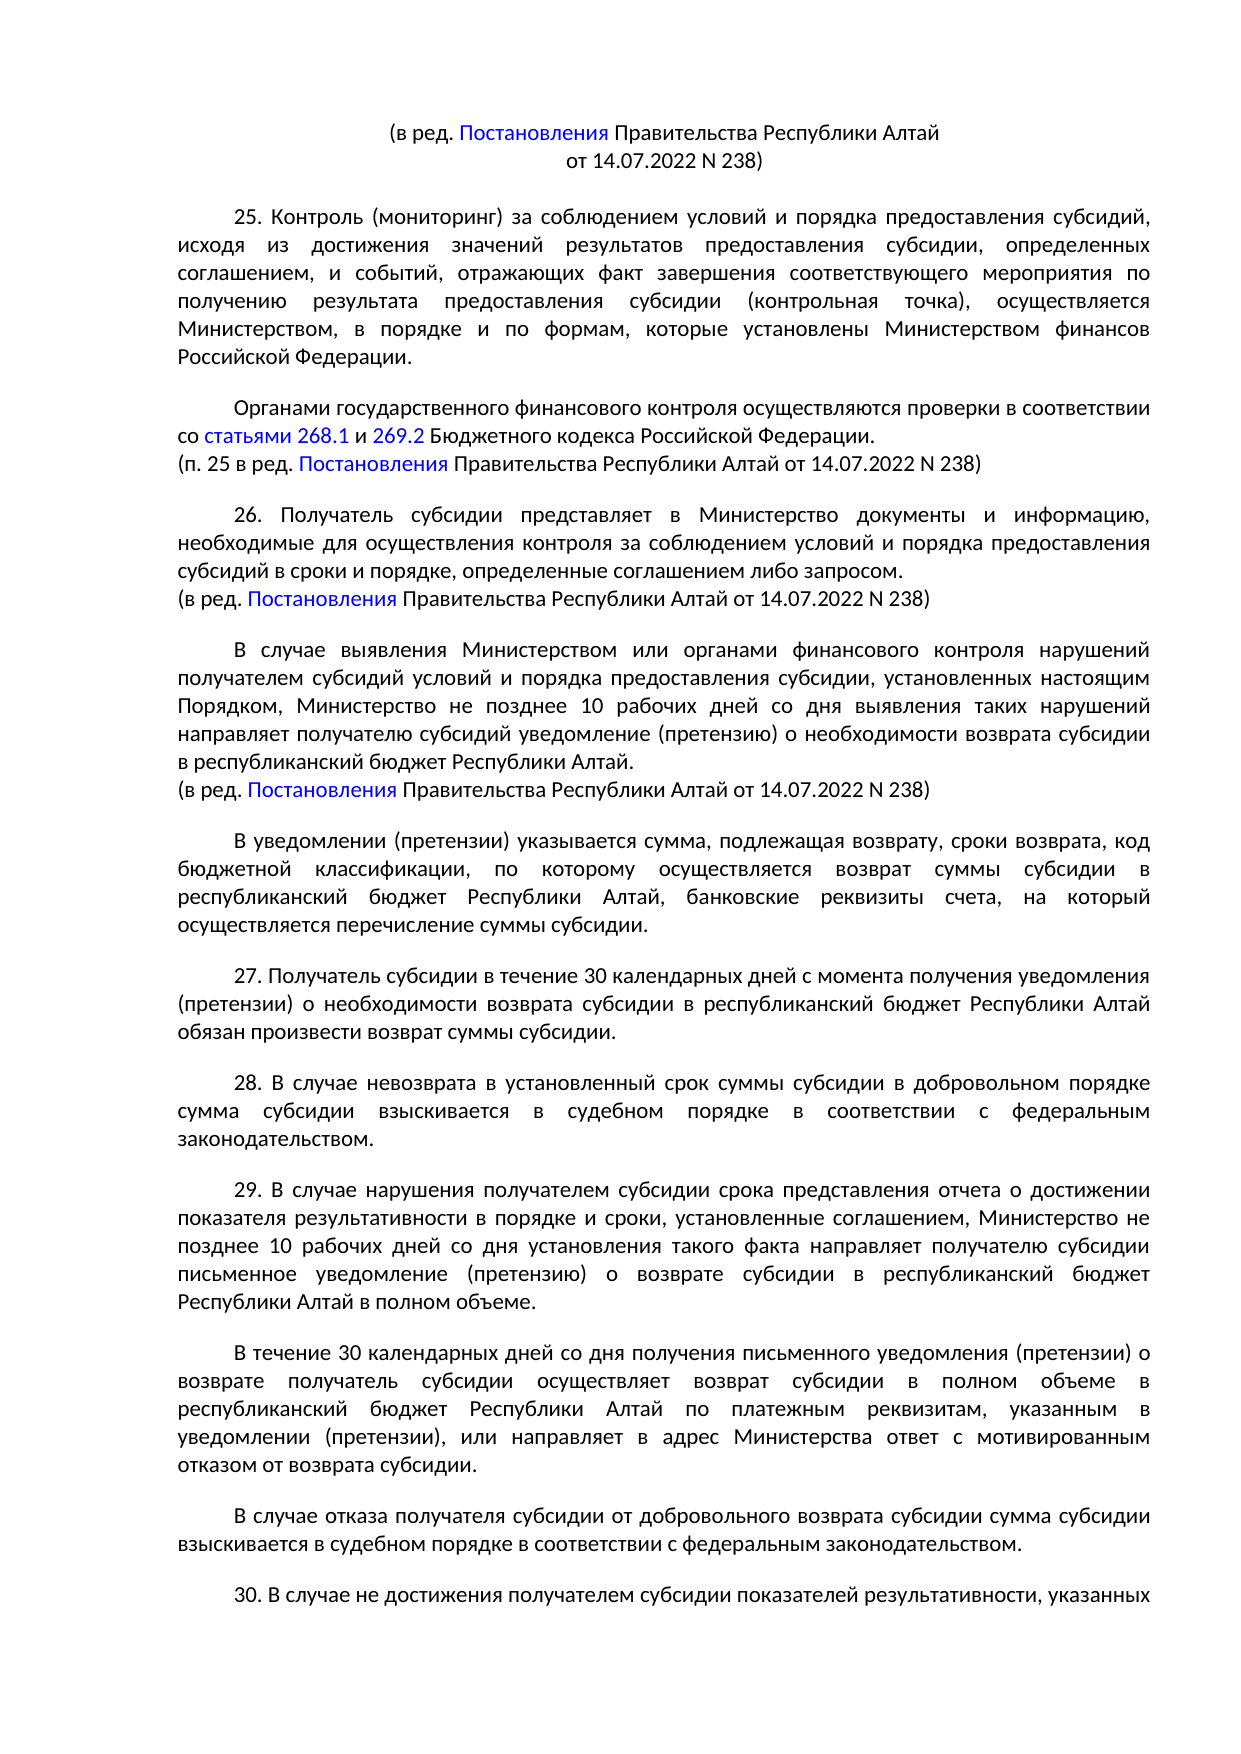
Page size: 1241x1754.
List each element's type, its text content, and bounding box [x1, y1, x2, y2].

text 29. В случае нарушения получателем субсидии срока представления отчета о достижении показателя результативности в порядке и сроки, установленные соглашением, Министерство не позднее 10 рабочих дней со дня установления такого факта направляет получателю субсидии письменное уведомление (претензию) о возврате субсидии в республиканский бюджет Республики Алтай в полном объеме. [177, 1175, 1152, 1315]
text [177, 1580, 1152, 1608]
text (в ред. Постановления Правительства Республики Алтай от 14.07.2022 N 238) [177, 584, 1152, 612]
text Органами государственного финансового контроля осуществляются проверки в соответствии со статьями 268.1 и 269.2 Бюджетного кодекса Российской Федерации. [177, 393, 1152, 449]
text 27. Получатель субсидии в течение 30 календарных дней с момента получения уведомления (претензии) о необходимости возврата субсидии в республиканский бюджет Республики Алтай обязан произвести возврат суммы субсидии. [177, 961, 1152, 1045]
text 28. В случае невозврата в установленный срок суммы субсидии в добровольном порядке сумма субсидии взыскивается в судебном порядке в соответствии с федеральным законодательством. [177, 1068, 1152, 1152]
text (в ред. Постановления Правительства Республики Алтай от 14.07.2022 N 238) [177, 775, 1152, 803]
text 25. Контроль (мониторинг) за соблюдением условий и порядка предоставления субсидий, исходя из достижения значений результатов предоставления субсидии, определенных соглашением, и событий, отражающих факт завершения соответствующего мероприятия по получению результата предоставления субсидии (контрольная точка), осуществляется Министерством, в порядке и по формам, которые установлены Министерством финансов Российской Федерации. [177, 202, 1152, 370]
text 26. Получатель субсидии представляет в Министерство документы и информацию, необходимые для осуществления контроля за соблюдением условий и порядка предоставления субсидий в сроки и порядке, определенные соглашением либо запросом. [177, 500, 1152, 584]
text В уведомлении (претензии) указывается сумма, подлежащая возврату, сроки возврата, код бюджетной классификации, по которому осуществляется возврат суммы субсидии в республиканский бюджет Республики Алтай, банковские реквизиты счета, на который осуществляется перечисление суммы субсидии. [177, 826, 1152, 938]
text (в ред. Постановления Правительства Республики Алтай [177, 118, 1152, 146]
text В течение 30 календарных дней со дня получения письменного уведомления (претензии) о возврате получатель субсидии осуществляет возврат субсидии в полном объеме в республиканский бюджет Республики Алтай по платежным реквизитам, указанным в уведомлении (претензии), или направляет в адрес Министерства ответ с мотивированным отказом от возврата субсидии. [177, 1338, 1152, 1478]
text В случае отказа получателя субсидии от добровольного возврата субсидии сумма субсидии взыскивается в судебном порядке в соответствии с федеральным законодательством. [177, 1501, 1152, 1557]
text (п. 25 в ред. Постановления Правительства Республики Алтай от 14.07.2022 N 238) [177, 449, 1152, 477]
text от 14.07.2022 N 238) [177, 146, 1152, 174]
text В случае выявления Министерством или органами финансового контроля нарушений получателем субсидий условий и порядка предоставления субсидии, установленных настоящим Порядком, Министерство не позднее 10 рабочих дней со дня выявления таких нарушений направляет получателю субсидий уведомление (претензию) о необходимости возврата субсидии в республиканский бюджет Республики Алтай. [177, 635, 1152, 775]
